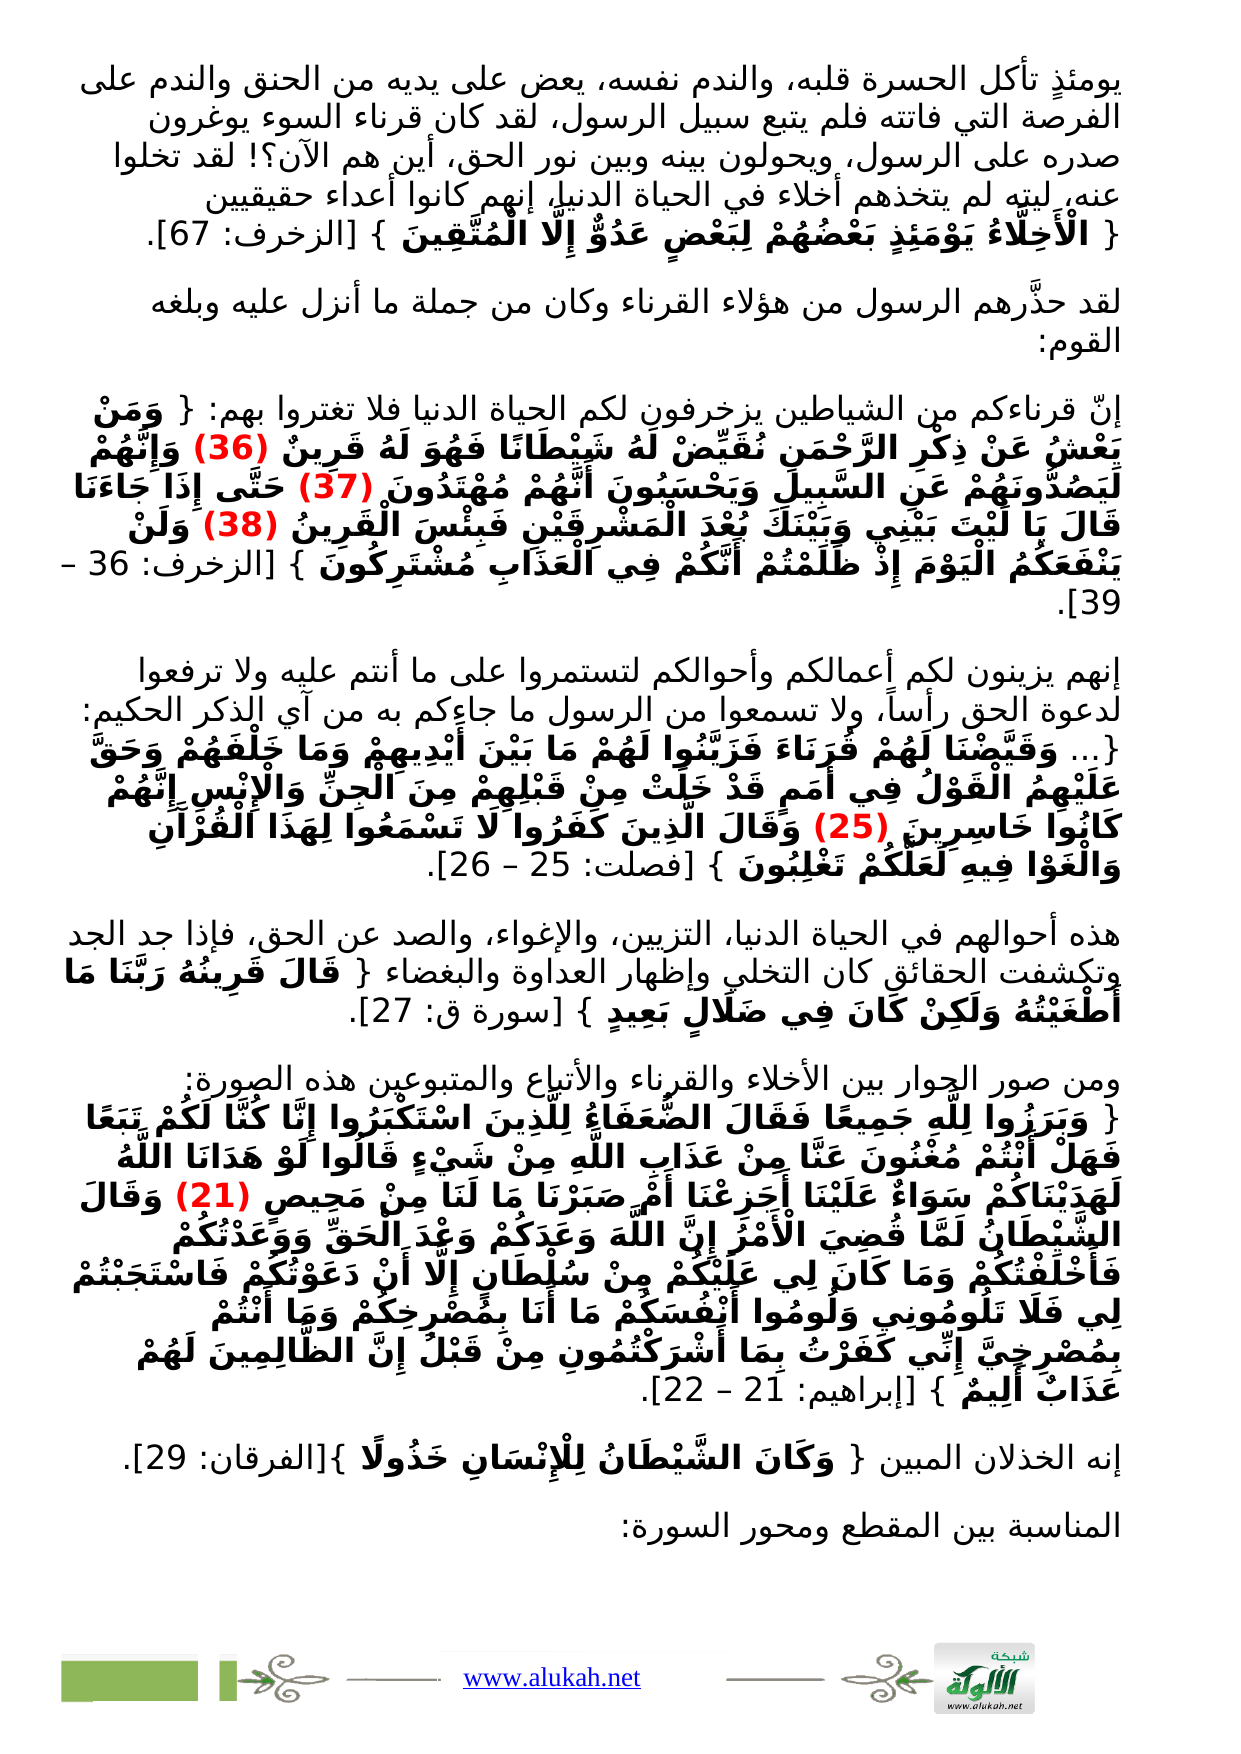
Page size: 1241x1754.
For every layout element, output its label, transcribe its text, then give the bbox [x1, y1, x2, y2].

text إنه الخذلان المبين { وَكَانَ الشَّيْطَانُ لِلْإِنْسَانِ خَذُولًا }[الفرقان: 29]. [59, 1438, 1122, 1477]
text هذه أحوالهم في الحياة الدنيا، التزيين، والإغواء، والصد عن الحق، فإذا جد الجد وتكشفت الحقائق كان التخلي وإظهار العداوة والبغضاء { قَالَ قَرِينُهُ رَبَّنَا مَا أَطْغَيْتُهُ وَلَكِنْ كَانَ فِي ضَلَالٍ بَعِيدٍ } [سورة ق: 27]. [59, 914, 1122, 1031]
picture [60, 1639, 1036, 1721]
text المناسبة بين المقطع ومحور السورة: [59, 1507, 1122, 1545]
text إنّ قرناءكم من الشياطين يزخرفون لكم الحياة الدنيا فلا تغتروا بهم: { وَمَنْ يَعْشُ عَنْ ذِكْرِ الرَّحْمَنِ نُقَيِّضْ لَهُ شَيْطَانًا فَهُوَ لَهُ قَرِينٌ (36) وَإِنَّهُمْ لَيَصُدُّونَهُمْ عَنِ السَّبِيلِ وَيَحْسَبُونَ أَنَّهُمْ مُهْتَدُونَ (37) حَتَّى إِذَا جَاءَنَا قَالَ يَا لَيْتَ بَيْنِي وَبَيْنَكَ بُعْدَ الْمَشْرِقَيْنِ فَبِئْسَ الْقَرِينُ (38) وَلَنْ يَنْفَعَكُمُ الْيَوْمَ إِذْ ظَلَمْتُمْ أَنَّكُمْ فِي الْعَذَابِ مُشْتَرِكُونَ } [الزخرف: 36 – 39]. [59, 389, 1122, 622]
text يومئذٍ تأكل الحسرة قلبه، والندم نفسه، يعض على يديه من الحنق والندم على الفرصة التي فاتته فلم يتبع سبيل الرسول، لقد كان قرناء السوء يوغرون صدره على الرسول، ويحولون بينه وبين نور الحق، أين هم الآن؟! لقد تخلوا عنه، ليته لم يتخذهم أخلاء في الحياة الدنيا، إنهم كانوا أعداء حقيقيين { الْأَخِلَّاءُ يَوْمَئِذٍ بَعْضُهُمْ لِبَعْضٍ عَدُوٌّ إِلَّا الْمُتَّقِينَ } [الزخرف: 67]. [59, 59, 1122, 253]
text لقد حذَّرهم الرسول من هؤلاء القرناء وكان من جملة ما أنزل عليه وبلغه القوم: [59, 282, 1122, 360]
text ومن صور الحوار بين الأخلاء والقرناء والأتباع والمتبوعين هذه الصورة: { وَبَرَزُوا لِلَّهِ جَمِيعًا فَقَالَ الضُّعَفَاءُ لِلَّذِينَ اسْتَكْبَرُوا إِنَّا كُنَّا لَكُمْ تَبَعًا فَهَلْ أَنْتُمْ مُغْنُونَ عَنَّا مِنْ عَذَابِ اللَّهِ مِنْ شَيْءٍ قَالُوا لَوْ هَدَانَا اللَّهُ لَهَدَيْنَاكُمْ سَوَاءٌ عَلَيْنَا أَجَزِعْنَا أَمْ صَبَرْنَا مَا لَنَا مِنْ مَحِيصٍ (21) وَقَالَ الشَّيْطَانُ لَمَّا قُضِيَ الْأَمْرُ إِنَّ اللَّهَ وَعَدَكُمْ وَعْدَ الْحَقِّ وَوَعَدْتُكُمْ فَأَخْلَفْتُكُمْ وَمَا كَانَ لِي عَلَيْكُمْ مِنْ سُلْطَانٍ إِلَّا أَنْ دَعَوْتُكُمْ فَاسْتَجَبْتُمْ لِي فَلَا تَلُومُونِي وَلُومُوا أَنْفُسَكُمْ مَا أَنَا بِمُصْرِخِكُمْ وَمَا أَنْتُمْ بِمُصْرِخِيَّ إِنِّي كَفَرْتُ بِمَا أَشْرَكْتُمُونِ مِنْ قَبْلُ إِنَّ الظَّالِمِينَ لَهُمْ عَذَابٌ أَلِيمٌ } [إبراهيم: 21 – 22]. [59, 1060, 1122, 1409]
text إنهم يزينون لكم أعمالكم وأحوالكم لتستمروا على ما أنتم عليه ولا ترفعوا لدعوة الحق رأساً، ولا تسمعوا من الرسول ما جاءكم به من آي الذكر الحكيم: {... وَقَيَّضْنَا لَهُمْ قُرَنَاءَ فَزَيَّنُوا لَهُمْ مَا بَيْنَ أَيْدِيهِمْ وَمَا خَلْفَهُمْ وَحَقَّ عَلَيْهِمُ الْقَوْلُ فِي أُمَمٍ قَدْ خَلَتْ مِنْ قَبْلِهِمْ مِنَ الْجِنِّ وَالْإِنْسِ إِنَّهُمْ كَانُوا خَاسِرِينَ (25) وَقَالَ الَّذِينَ كَفَرُوا لَا تَسْمَعُوا لِهَذَا الْقُرْآَنِ وَالْغَوْا فِيهِ لَعَلَّكُمْ تَغْلِبُونَ } [فصلت: 25 – 26]. [59, 652, 1122, 885]
